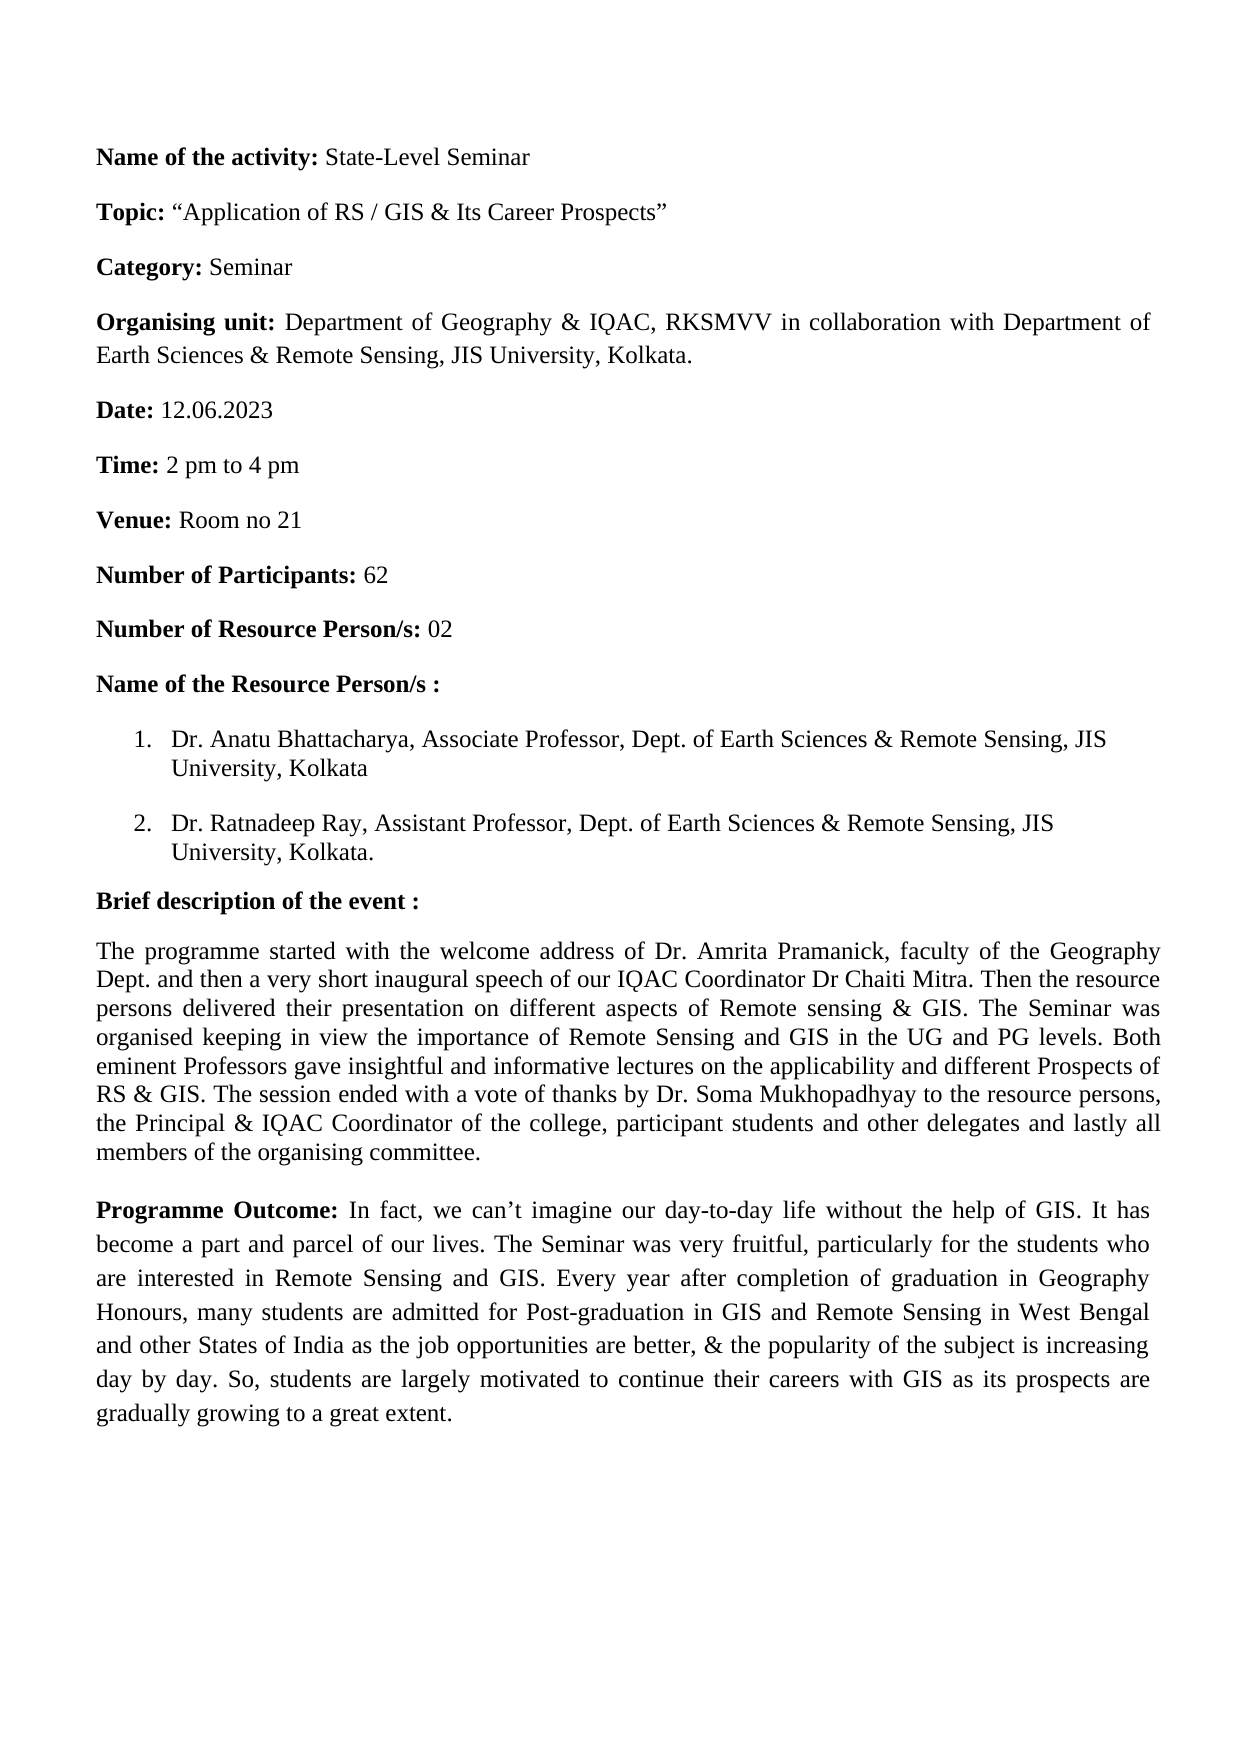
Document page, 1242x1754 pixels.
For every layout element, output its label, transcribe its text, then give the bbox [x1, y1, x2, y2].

text Number of Resource Person/s: 02 [96, 614, 1162, 643]
text Programme Outcome: In fact, we can’t imagine our day-to-day life without the help of GIS. It has become a part and parcel of our lives. The Seminar was very fruitful, particularly for the students who are interested in Remote Sensing and GIS. Every year after completion of graduation in Geography Honours, many students are admitted for Post-graduation in GIS and Remote Sensing in West Bengal and other States of India as the job opportunities are better, & the popularity of the subject is increasing day by day. So, students are largely motivated to continue their careers with GIS as its prospects are gradually growing to a great extent. [96, 1195, 1151, 1427]
text Date: 12.06.2023 [96, 395, 1162, 424]
text Brief description of the event : [96, 886, 1162, 915]
text The programme started with the welcome address of Dr. Amrita Pramanick, faculty of the Geography Dept. and then a very short inaugural speech of our IǪAC Coordinator Dr Chaiti Mitra. Then the resource persons delivered their presentation on different aspects of Remote sensing & GIS. The Seminar was organised keeping in view the importance of Remote Sensing and GIS in the UG and PG levels. Both eminent Professors gave insightful and informative lectures on the applicability and different Prospects of RS & GIS. The session ended with a vote of thanks by Dr. Soma Mukhopadhyay to the resource persons, the Principal & IǪAC Coordinator of the college, participant students and other delegates and lastly all members of the organising committee. [96, 936, 1162, 1166]
text Topic: “Application of RS / GIS & Its Career Prospects” [96, 197, 1162, 225]
text Number of Participants: 62 [96, 560, 1162, 588]
text Organising unit: Department of Geography & IǪAC, RKSMVV in collaboration with Department of Earth Sciences & Remote Sensing, JIS University, Kolkata. [96, 307, 1151, 369]
list Dr. Anatu Bhattacharya, Associate Professor, Dept. of Earth Sciences & Remote Sensing, JIS University, Kolkata [133, 724, 1162, 808]
text Name of the Resource Person/s : [96, 669, 1162, 698]
text Venue: Room no 21 [96, 505, 1162, 533]
text Time: 2 pm to 4 pm [96, 450, 1162, 478]
text Name of the activity: State-Level Seminar [96, 142, 1162, 171]
text Category: Seminar [96, 252, 1162, 280]
list Dr. Ratnadeep Ray, Assistant Professor, Dept. of Earth Sciences & Remote Sensing, JIS University, Kolkata. [133, 808, 1162, 866]
